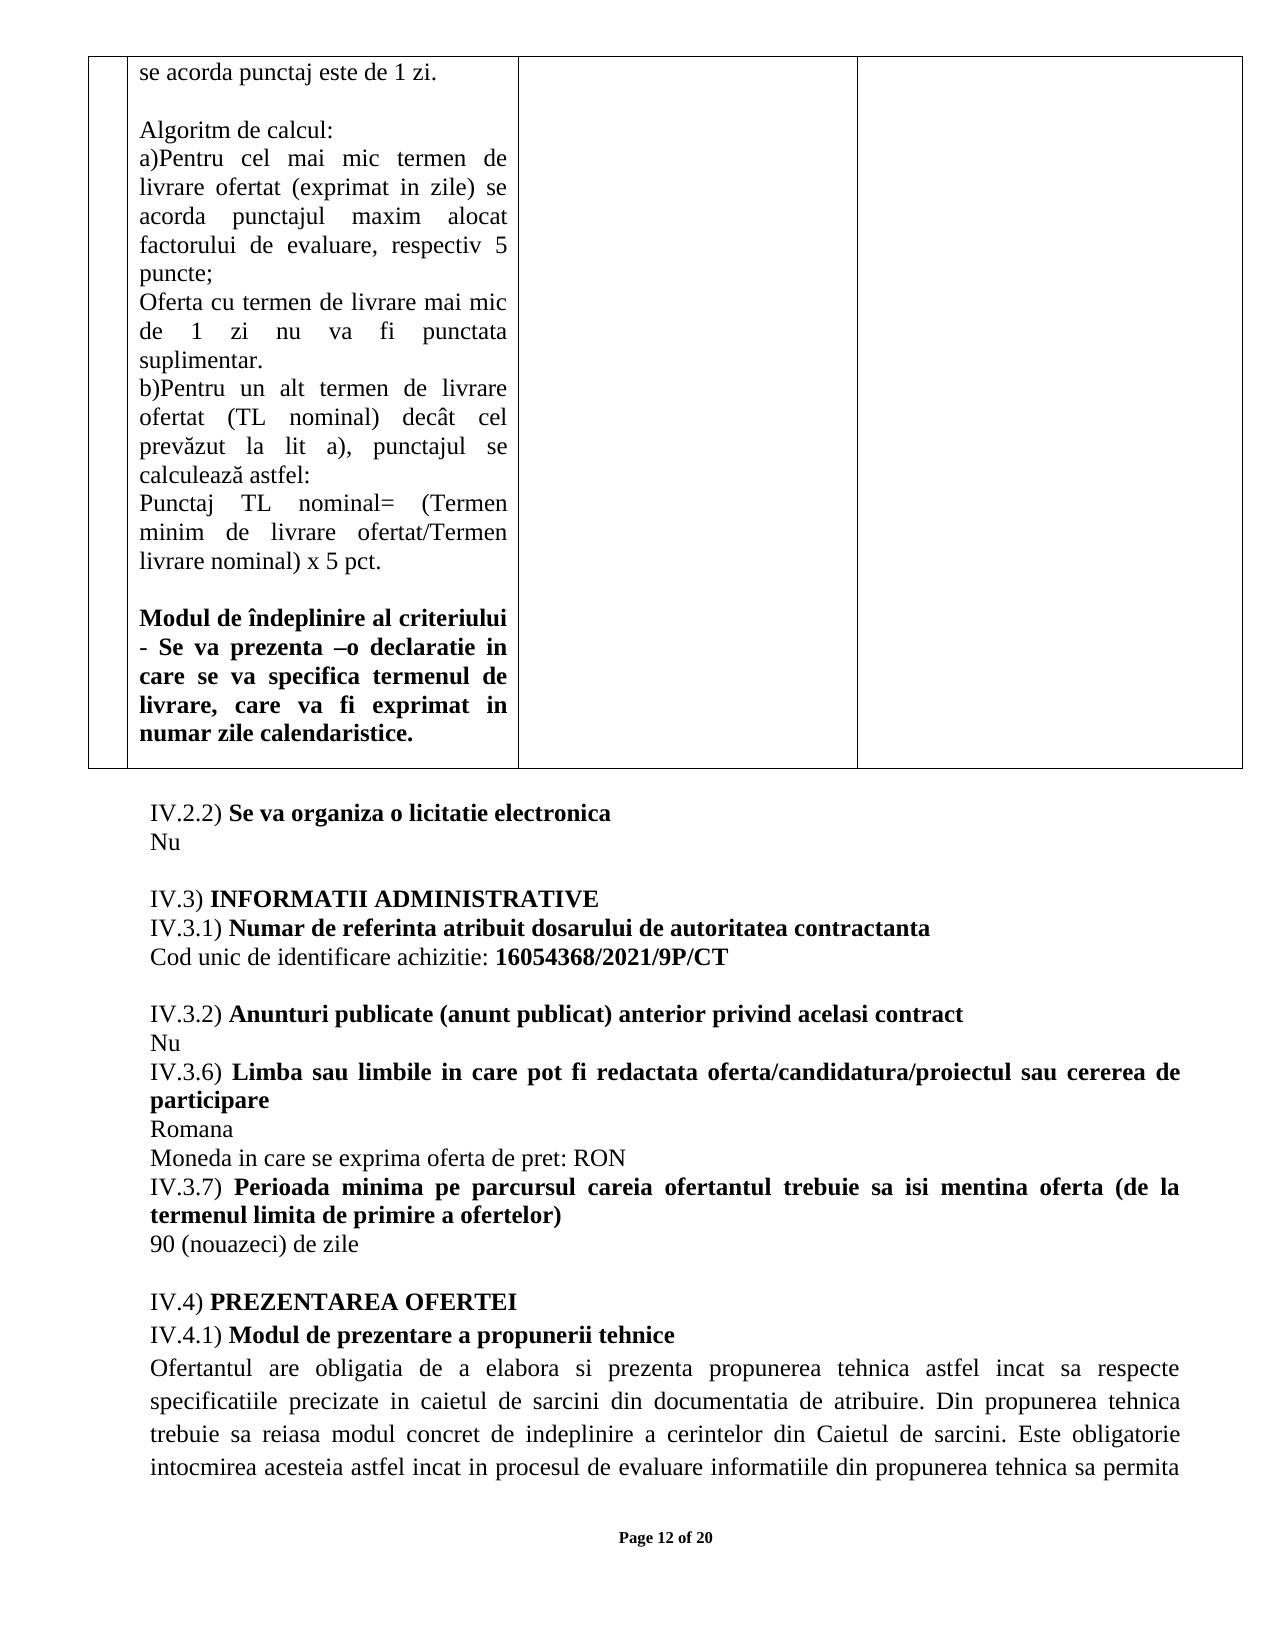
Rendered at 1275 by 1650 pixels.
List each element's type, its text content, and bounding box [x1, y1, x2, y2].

text IV.4.1) Modul de prezentare a propunerii tehnice [150, 1320, 1181, 1348]
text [150, 1353, 1181, 1481]
text IV.3.6) Limba sau limbile in care pot fi redactata oferta/candidatura/proiectul sau cererea de participare [150, 1057, 1181, 1114]
table_cell 5 [858, 57, 1242, 768]
table_cell [89, 57, 127, 768]
text Nu [150, 1028, 1181, 1057]
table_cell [128, 57, 518, 768]
text 90 (nouazeci) de zile [150, 1229, 1181, 1258]
text Moneda in care se exprima oferta de pret: RON [150, 1143, 1181, 1172]
text Romana [150, 1114, 1181, 1143]
text IV.4) PREZENTAREA OFERTEI [150, 1287, 1181, 1315]
text IV.2.2) Se va organiza o licitatie electronica [150, 798, 1181, 827]
table_cell 5% [519, 57, 857, 768]
text Cod unic de identificare achizitie: 16054368/2021/9P/CT [150, 942, 1181, 970]
text IV.3) INFORMATII ADMINISTRATIVE [150, 884, 1181, 913]
text IV.3.7) Perioada minima pe parcursul careia ofertantul trebuie sa isi mentina oferta (de la termenul limita de primire a ofertelor) [150, 1172, 1181, 1229]
text IV.3.1) Numar de referinta atribuit dosarului de autoritatea contractanta [150, 913, 1181, 942]
text IV.3.2) Anunturi publicate (anunt publicat) anterior privind acelasi contract [150, 999, 1181, 1028]
text Nu [150, 827, 1181, 855]
